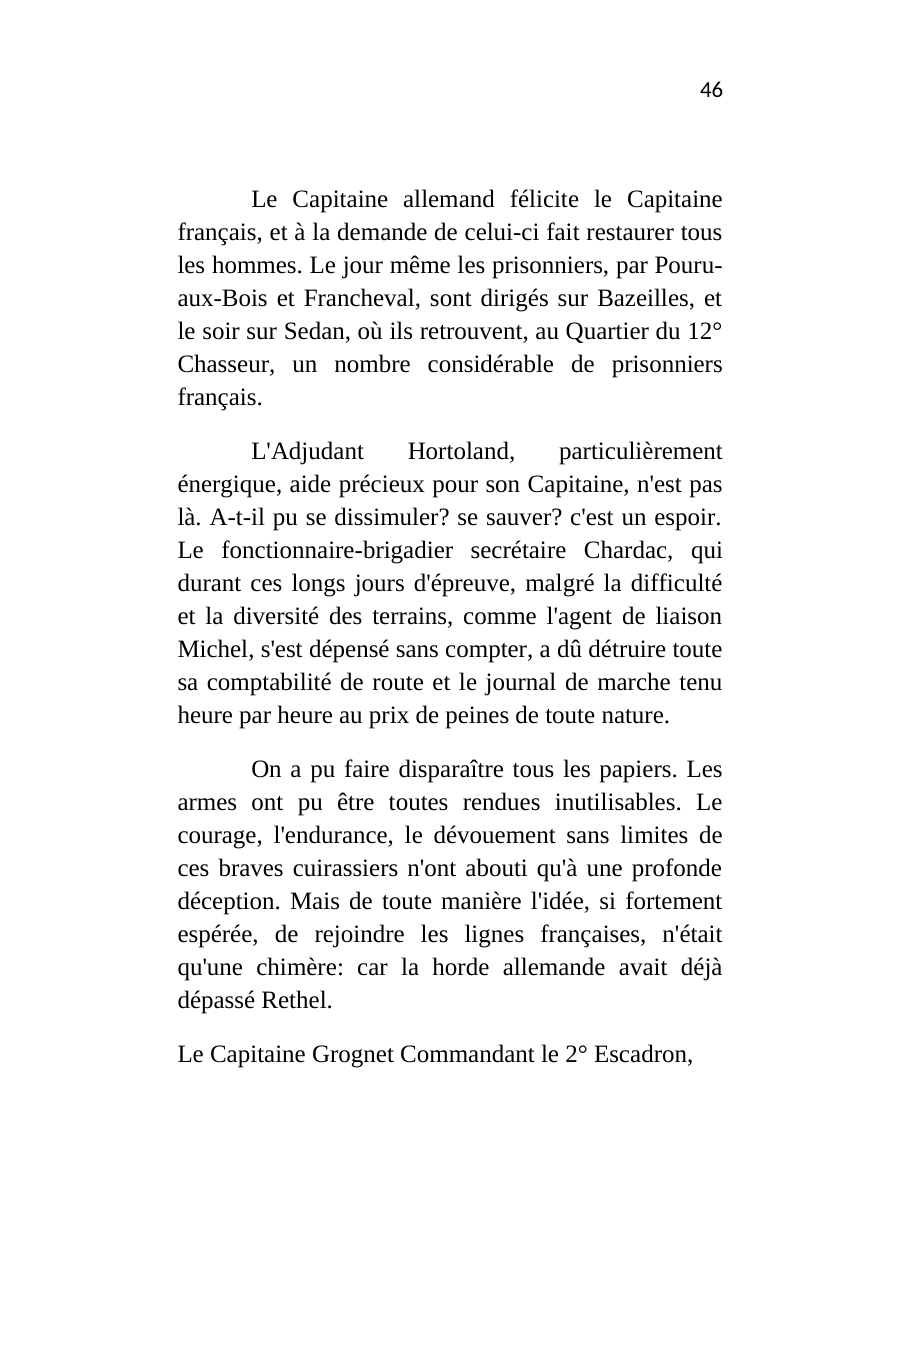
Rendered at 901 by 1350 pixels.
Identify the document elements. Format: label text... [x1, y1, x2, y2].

text Le Capitaine Grognet Commandant le 2° Escadron, [177, 1039, 723, 1067]
text On a pu faire disparaître tous les papiers. Les armes ont pu être toutes rendues inutilisables. Le courage, l'endurance, le dévouement sans limites de ces braves cuirassiers n'ont abouti qu'à une profonde déception. Mais de toute manière l'idée, si fortement espérée, de rejoindre les lignes françaises, n'était qu'une chimère: car la horde allemande avait déjà dépassé Rethel. [177, 754, 723, 1014]
text L'Adjudant Hortoland, particulièrement énergique, aide précieux pour son Capitaine, n'est pas là. A-t-il pu se dissimuler? se sauver? c'est un espoir. Le fonctionnaire-brigadier secrétaire Chardac, qui durant ces longs jours d'épreuve, malgré la difficulté et la diversité des terrains, comme l'agent de liaison Michel, s'est dépensé sans compter, a dû détruire toute sa comptabilité de route et le journal de marche tenu heure par heure au prix de peines de toute nature. [177, 436, 723, 729]
text Le Capitaine allemand félicite le Capitaine français, et à la demande de celui-ci fait restaurer tous les hommes. Le jour même les prisonniers, par Pouru-aux-Bois et Francheval, sont dirigés sur Bazeilles, et le soir sur Sedan, où ils retrouvent, au Quartier du 12° Chasseur, un nombre considérable de prisonniers français. [177, 184, 723, 411]
